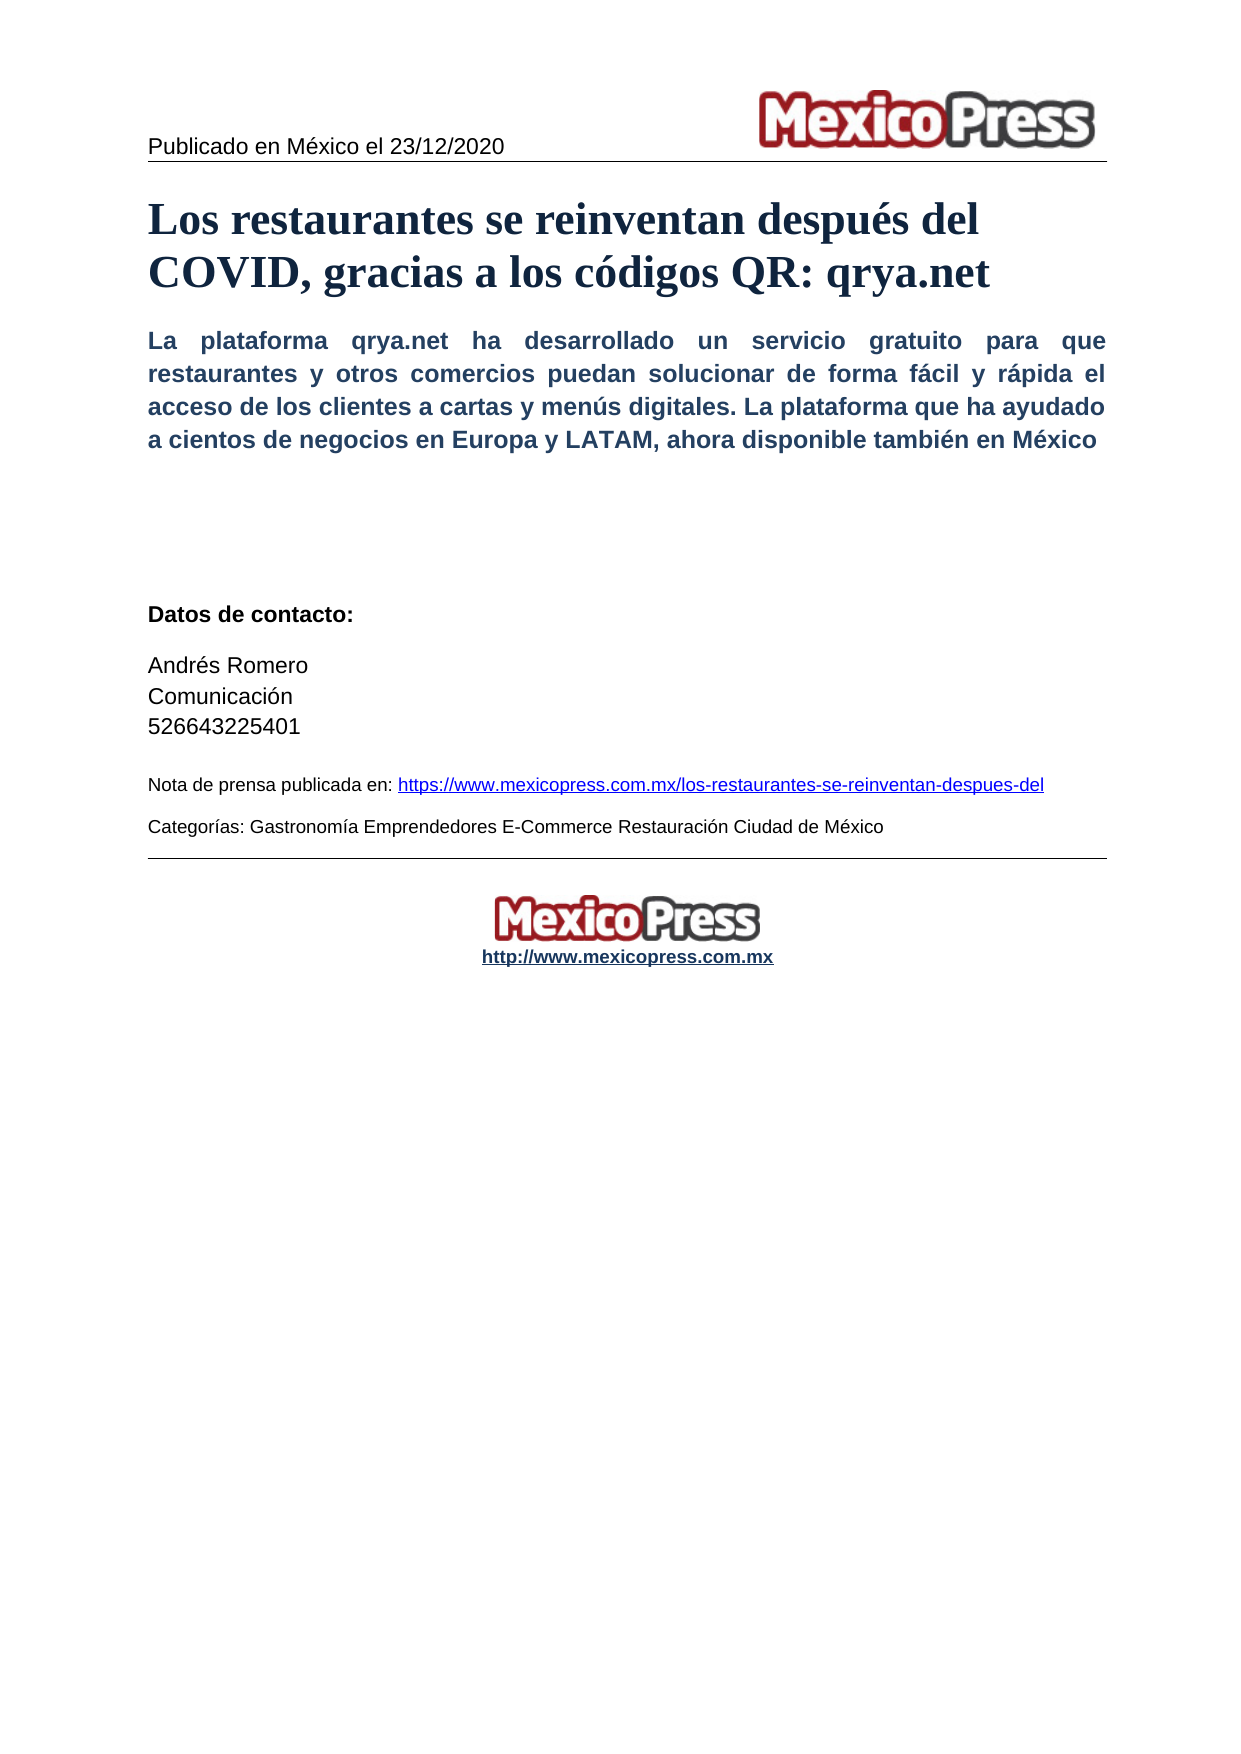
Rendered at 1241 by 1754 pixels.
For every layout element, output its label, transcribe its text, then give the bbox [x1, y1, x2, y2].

text Nota de prensa publicada en: https://www.mexicopress.com.mx/los-restaurantes-se-reinventan-despues-del [148, 773, 1107, 795]
picture [494, 895, 760, 942]
picture [759, 90, 1096, 133]
subtitle La plataforma qrya.net ha desarrollado un servicio gratuito para que restaurantes y otros comercios puedan solucionar de forma fácil y rápida el acceso de los clientes a cartas y menús digitales. La plataforma que ha ayudado a cientos de negocios en Europa y LATAM, ahora disponible también en México [148, 326, 1107, 454]
text http://www.mexicopress.com.mx [148, 946, 1107, 967]
text Publicado en México el 23/12/2020 [148, 133, 1107, 161]
text Datos de contacto: [148, 601, 1107, 628]
text Categorías: Gastronomía Emprendedores E-Commerce Restauración Ciudad de México [148, 816, 1107, 837]
text Comunicación [148, 683, 1063, 709]
text Andrés Romero [148, 652, 1063, 679]
text 526643225401 [148, 713, 1063, 739]
subtitle Los restaurantes se reinventan después del COVID, gracias a los códigos QR: qrya.net [148, 192, 1107, 297]
